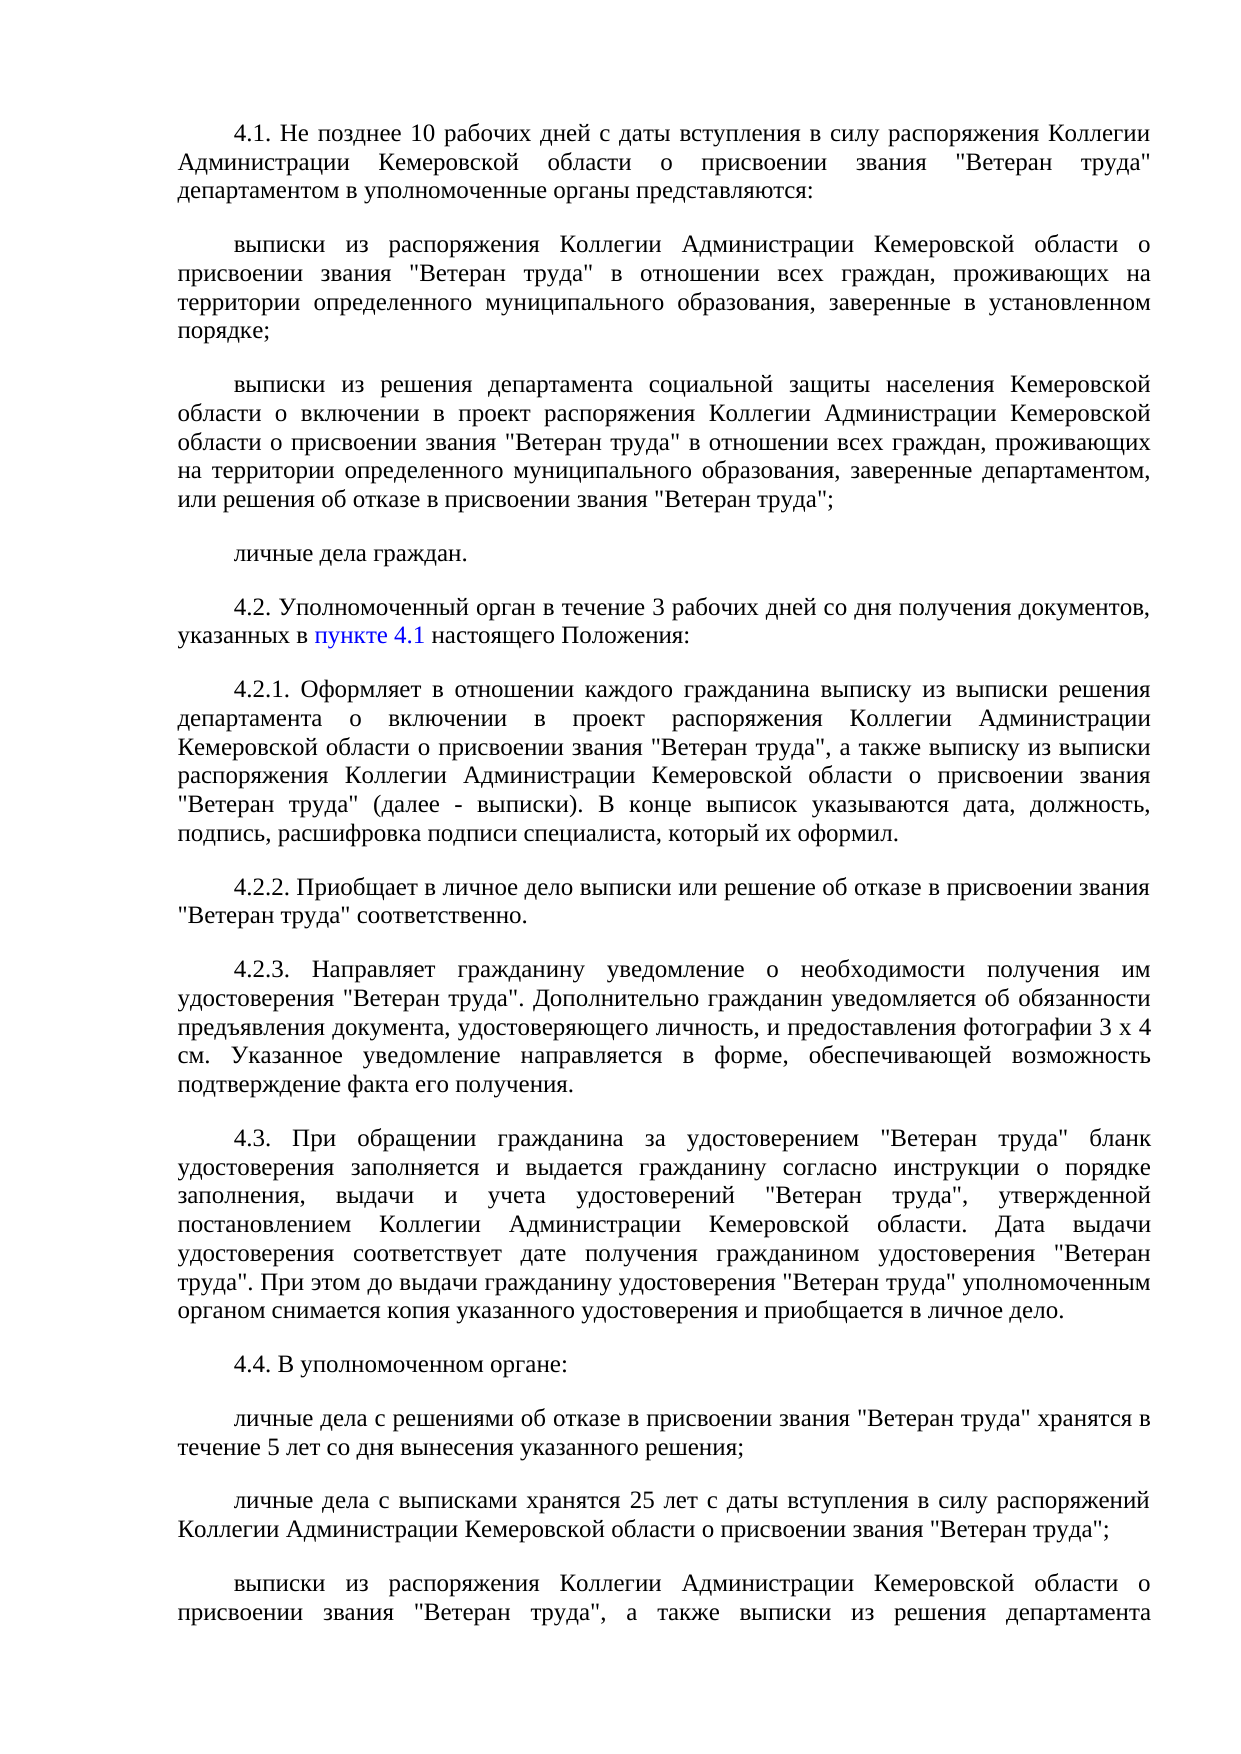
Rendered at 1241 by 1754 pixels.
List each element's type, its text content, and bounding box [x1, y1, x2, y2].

text 4.3. При обращении гражданина за удостоверением "Ветеран труда" бланк удостоверения заполняется и выдается гражданину согласно инструкции о порядке заполнения, выдачи и учета удостоверений "Ветеран труда", утвержденной постановлением Коллегии Администрации Кемеровской области. Дата выдачи удостоверения соответствует дате получения гражданином удостоверения "Ветеран труда". При этом до выдачи гражданину удостоверения "Ветеран труда" уполномоченным органом снимается копия указанного удостоверения и приобщается в личное дело. [177, 1123, 1152, 1324]
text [177, 1568, 1152, 1626]
text выписки из решения департамента социальной защиты населения Кемеровской области о включении в проект распоряжения Коллегии Администрации Кемеровской области о присвоении звания "Ветеран труда" в отношении всех граждан, проживающих на территории определенного муниципального образования, заверенные департаментом, или решения об отказе в присвоении звания "Ветеран труда"; [177, 369, 1152, 513]
text 4.2.1. Оформляет в отношении каждого гражданина выписку из выписки решения департамента о включении в проект распоряжения Коллегии Администрации Кемеровской области о присвоении звания "Ветеран труда", а также выписку из выписки распоряжения Коллегии Администрации Кемеровской области о присвоении звания "Ветеран труда" (далее - выписки). В конце выписок указываются дата, должность, подпись, расшифровка подписи специалиста, который их оформил. [177, 674, 1152, 847]
text личные дела с выписками хранятся 25 лет с даты вступления в силу распоряжений Коллегии Администрации Кемеровской области о присвоении звания "Ветеран труда"; [177, 1486, 1152, 1543]
text личные дела граждан. [177, 538, 1152, 567]
text 4.2. Уполномоченный орган в течение 3 рабочих дней со дня получения документов, указанных в пункте 4.1 настоящего Положения: [177, 592, 1152, 649]
text 4.2.3. Направляет гражданину уведомление о необходимости получения им удостоверения "Ветеран труда". Дополнительно гражданин уведомляется об обязанности предъявления документа, удостоверяющего личность, и предоставления фотографии 3 х 4 см. Указанное уведомление направляется в форме, обеспечивающей возможность подтверждение факта его получения. [177, 954, 1152, 1098]
text выписки из распоряжения Коллегии Администрации Кемеровской области о присвоении звания "Ветеран труда" в отношении всех граждан, проживающих на территории определенного муниципального образования, заверенные в установленном порядке; [177, 229, 1152, 344]
text личные дела с решениями об отказе в присвоении звания "Ветеран труда" хранятся в течение 5 лет со дня вынесения указанного решения; [177, 1403, 1152, 1461]
text 4.2.2. Приобщает в личное дело выписки или решение об отказе в присвоении звания "Ветеран труда" соответственно. [177, 872, 1152, 929]
text 4.1. Не позднее 10 рабочих дней с даты вступления в силу распоряжения Коллегии Администрации Кемеровской области о присвоении звания "Ветеран труда" департаментом в уполномоченные органы представляются: [177, 118, 1152, 204]
text 4.4. В уполномоченном органе: [177, 1349, 1152, 1378]
